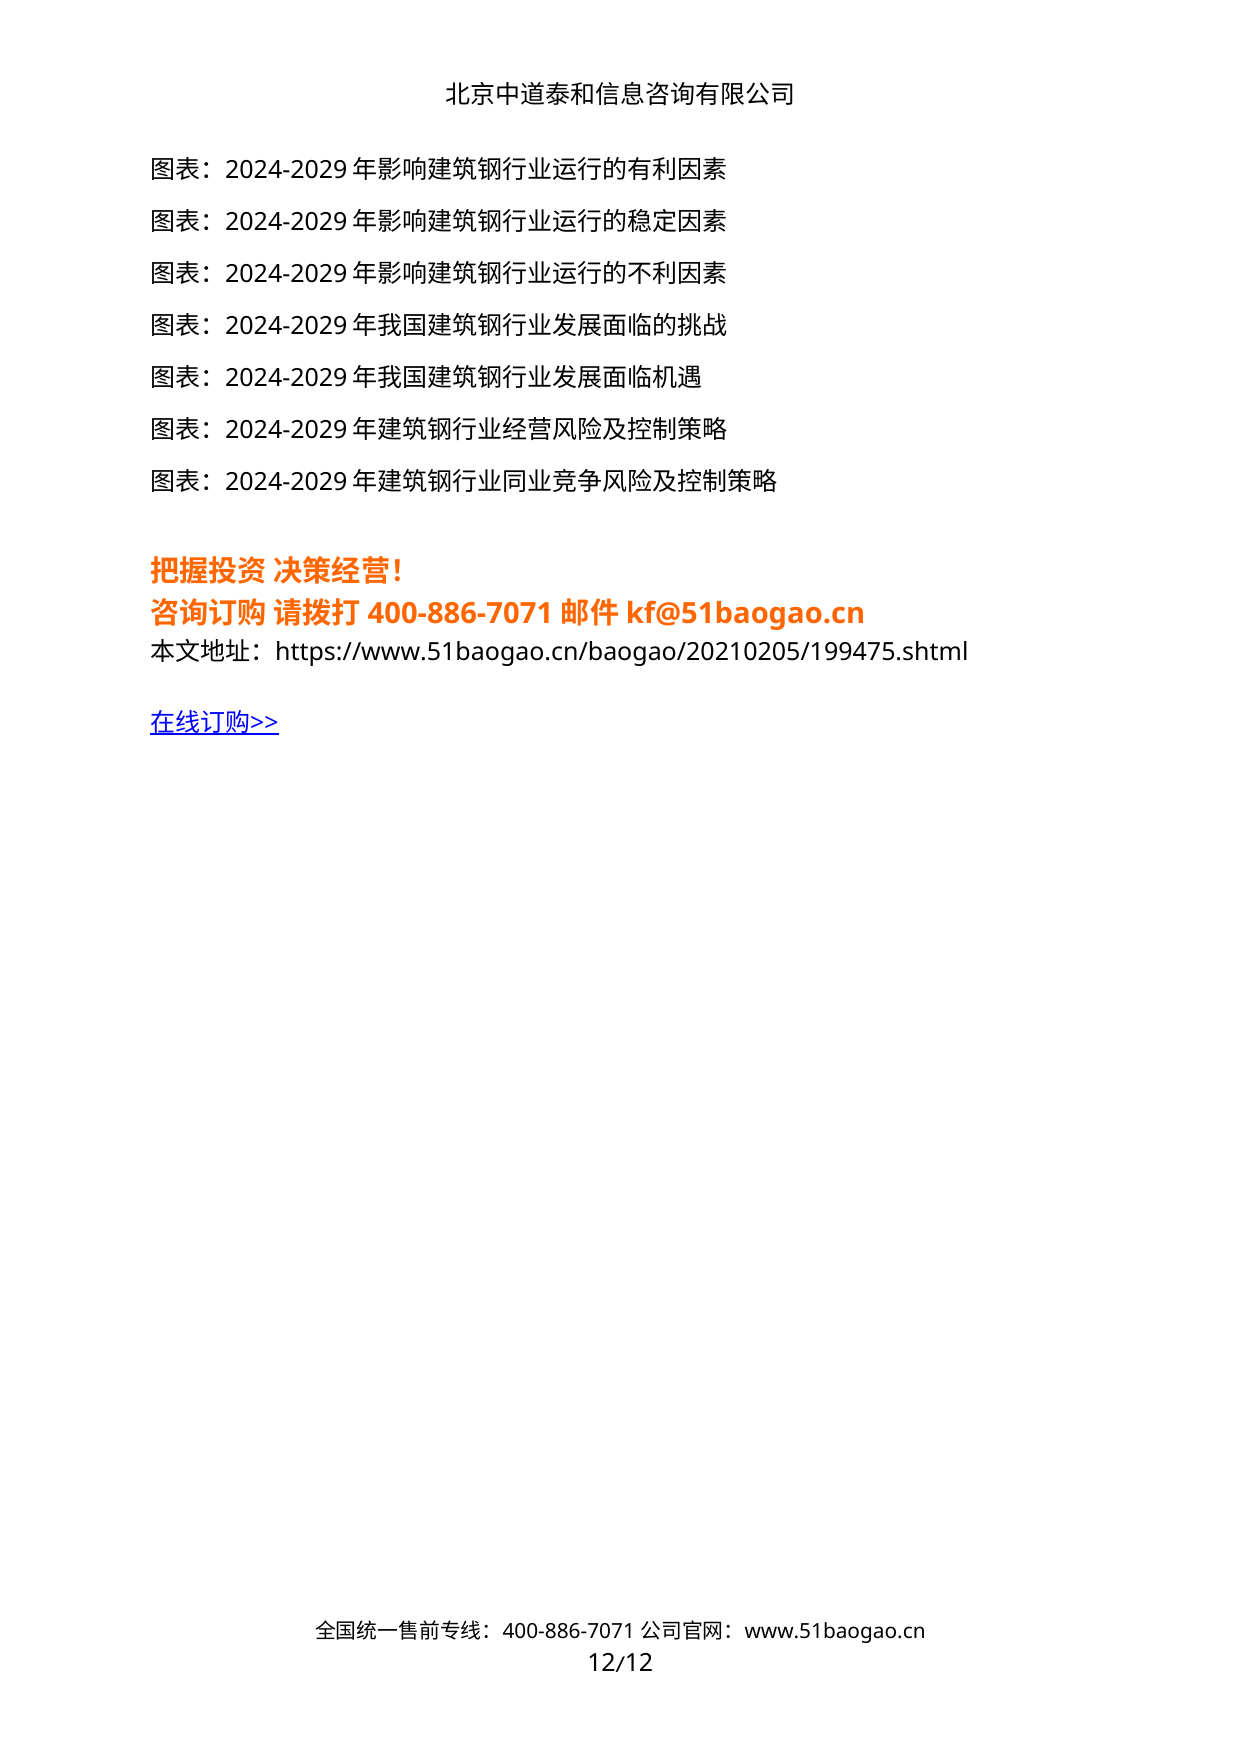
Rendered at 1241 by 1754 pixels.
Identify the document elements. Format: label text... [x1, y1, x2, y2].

text 图表：2024-2029年我国建筑钢行业发展面临机遇 [150, 357, 1090, 394]
text 把握投资 决策经营！咨询订购 请拨打 400-886-7071 邮件 kf@51baogao.cn本文地址：https://www.51baogao.cn/baogao/20210205/199475.shtml [150, 513, 1090, 668]
text 图表：2024-2029年建筑钢行业同业竞争风险及控制策略 [150, 461, 1090, 497]
text 图表：2024-2029年影响建筑钢行业运行的有利因素 [150, 150, 1090, 186]
text 图表：2024-2029年影响建筑钢行业运行的稳定因素 [150, 202, 1090, 238]
text 在线订购>> [150, 668, 1090, 738]
text 图表：2024-2029年建筑钢行业经营风险及控制策略 [150, 409, 1090, 446]
text 图表：2024-2029年我国建筑钢行业发展面临的挑战 [150, 306, 1090, 342]
text 图表：2024-2029年影响建筑钢行业运行的不利因素 [150, 254, 1090, 290]
